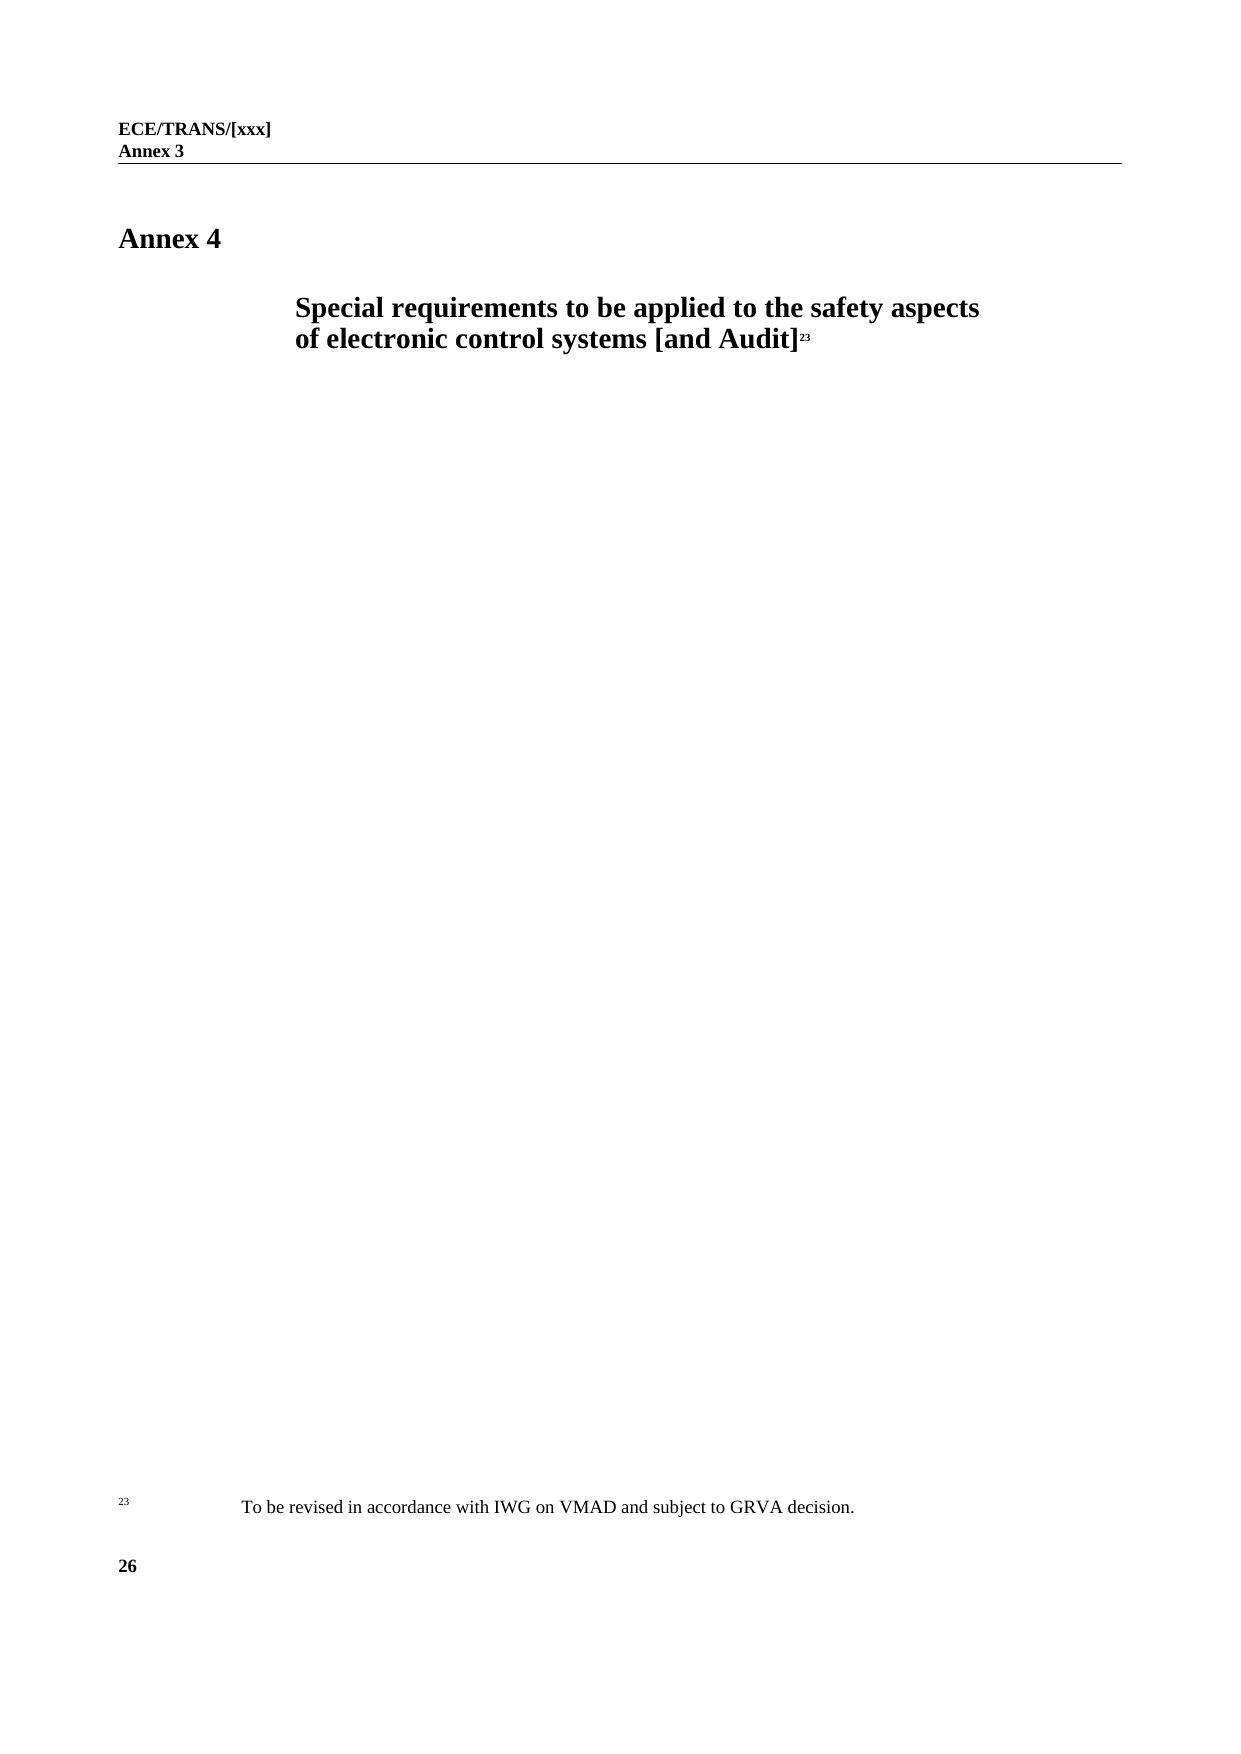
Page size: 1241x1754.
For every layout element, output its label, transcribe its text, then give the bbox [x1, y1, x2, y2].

text Special requirements to be applied to the safety aspects of electronic control systems [and Audit] [118, 292, 1004, 355]
text Annex 4 [118, 223, 1004, 255]
